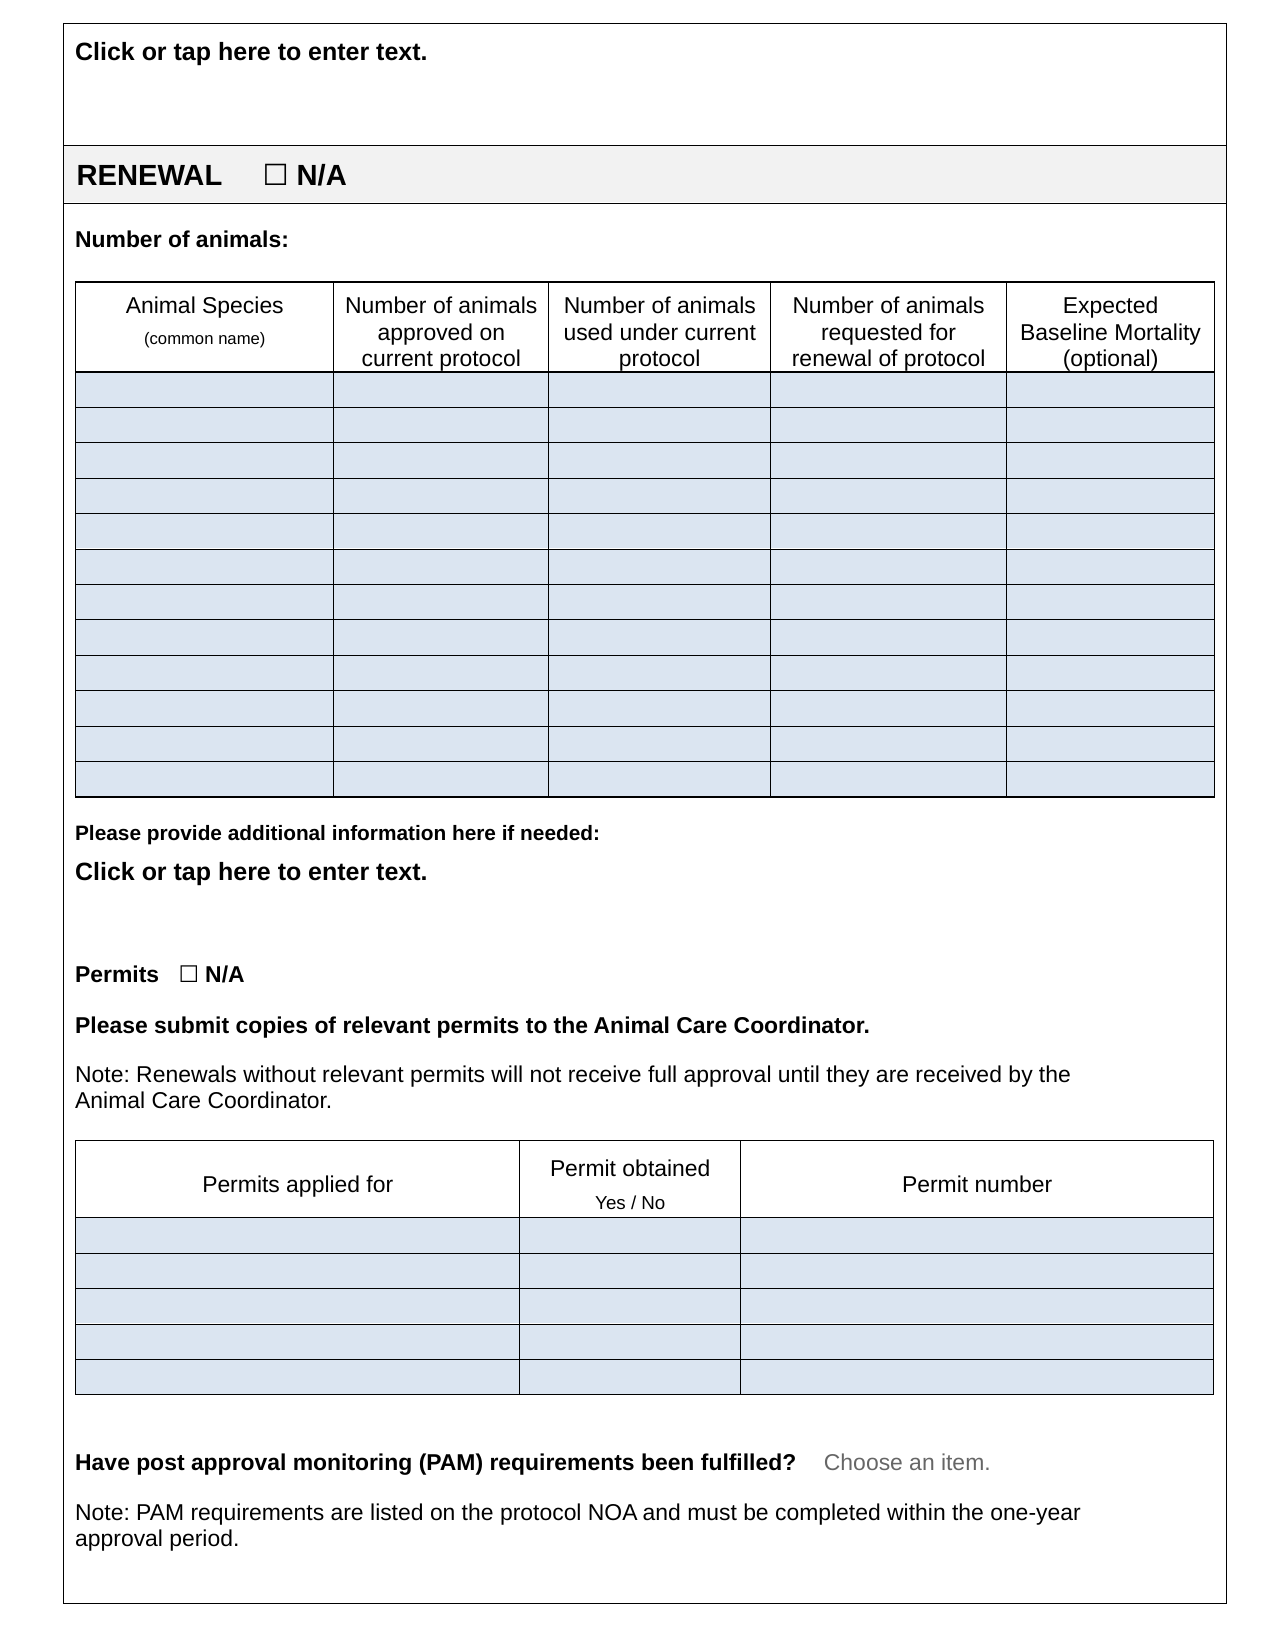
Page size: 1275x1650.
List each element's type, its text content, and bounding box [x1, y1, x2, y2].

table_cell Number of animals: Please provide additional information here if needed: Permits N/A Please submit copies of relevant permits to the Animal Care Coordinator. Note: Renewals without relevant permits will not receive full approval until they are received by the Animal Care Coordinator. Have post approval monitoring (PAM) requirements been fulfilled? Note: PAM requirements are listed on the protocol NOA and must be completed within the one-year approval period. [64, 204, 1226, 1603]
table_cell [64, 24, 1226, 145]
table_cell RENEWAL N/A [64, 146, 1226, 202]
